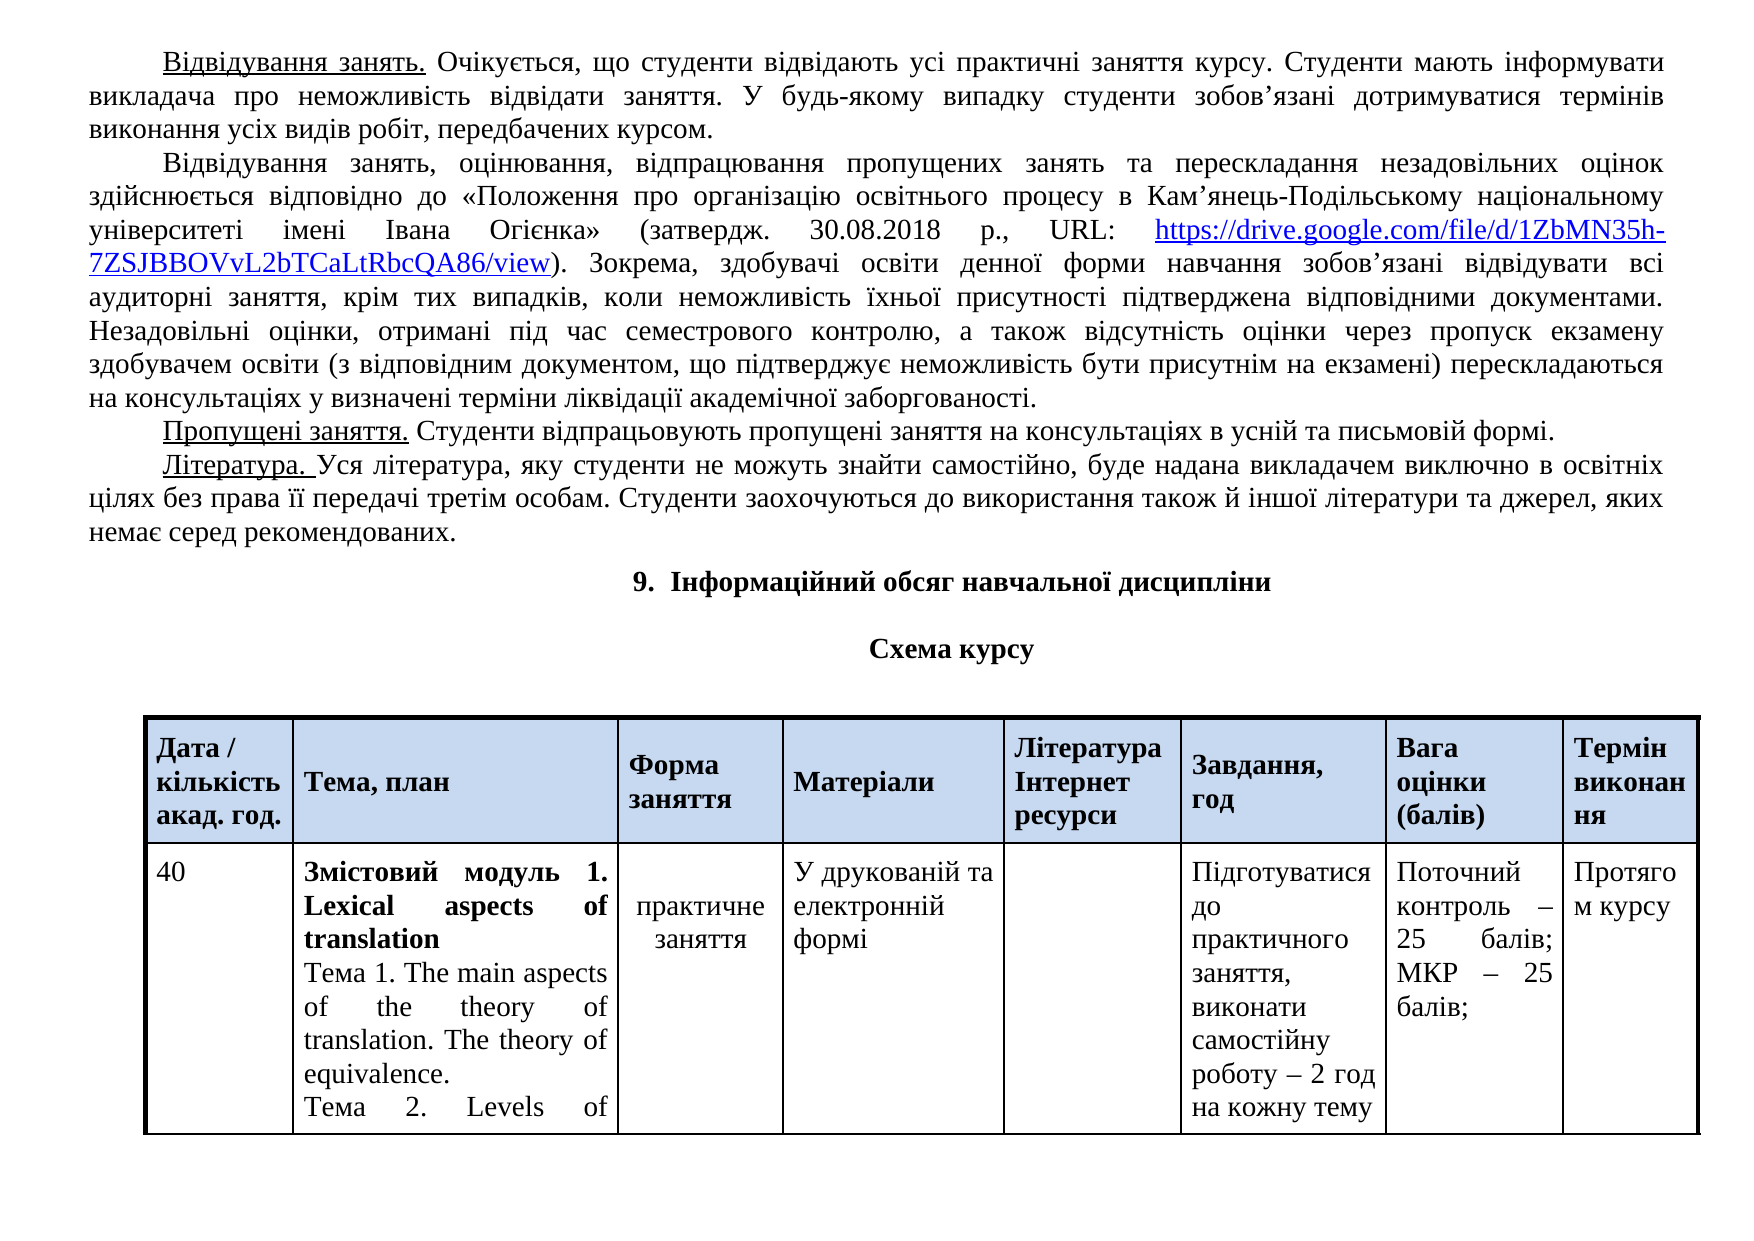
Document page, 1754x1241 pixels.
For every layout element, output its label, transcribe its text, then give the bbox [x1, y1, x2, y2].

table_cell практичне заняття [619, 844, 782, 1133]
table_cell [1005, 844, 1180, 1133]
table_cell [1387, 844, 1562, 1133]
text Література. Уся література, яку студенти не можуть знайти самостійно, буде надана викладачем виключно в освітніх цілях без права її передачі третім особам. Студенти заохочуються до використання також й іншої літератури та джерел, яких немає серед рекомендованих. [89, 447, 1665, 547]
text Схема курсу [164, 631, 1665, 665]
table_cell Протягом курсу [1564, 844, 1696, 1133]
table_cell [1182, 844, 1385, 1133]
table_header Дата / кількість акад. год. [148, 720, 292, 842]
table_header Форма заняття [619, 720, 782, 842]
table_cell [294, 844, 617, 1133]
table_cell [784, 844, 1003, 1133]
table_header Тема, план [294, 720, 617, 842]
table_header Вага оцінки (балів) [1387, 720, 1562, 842]
text Відвідування занять, оцінювання, відпрацювання пропущених занять та перескладання незадовільних оцінок здійснюється відповідно до «Положення про організацію освітнього процесу в Кам’янець-Подільському національному університеті імені Івана Огієнка» (затвердж. 30.08.2018 р., URL: https://drive.google.com/file/d/1ZbMN35h-7ZSJBBOVvL2bTCaLtRbcQA86/view). Зокрема, здобувачі освіти денної форми навчання зобов’язані відвідувати всі аудиторні заняття, крім тих випадків, коли неможливість їхньої присутності підтверджена відповідними документами. Незадовільні оцінки, отримані під час семестрового контролю, а також відсутність оцінки через пропуск екзамену здобувачем освіти (з відповідним документом, що підтверджує неможливість бути присутнім на екзамені) перескладаються на консультаціях у визначені терміни ліквідації академічної заборгованості. [89, 145, 1665, 413]
table_header Термін виконання [1564, 720, 1696, 842]
table_header Література Інтернет ресурси [1005, 720, 1180, 842]
table_header Матеріали [784, 720, 1003, 842]
table_cell 40 [148, 844, 292, 1133]
subtitle Інформаційний обсяг навчальної дисципліни [239, 564, 1665, 598]
text Відвідування занять. Очікується, що студенти відвідають усі практичні заняття курсу. Студенти мають інформувати викладача про неможливість відвідати заняття. У будь-якому випадку студенти зобов’язані дотримуватися термінів виконання усіх видів робіт, передбачених курсом. [89, 44, 1665, 145]
table_header Завдання, год [1182, 720, 1385, 842]
text Пропущені заняття. Студенти відпрацьовують пропущені заняття на консультаціях в усній та письмовій формі. [89, 413, 1665, 447]
